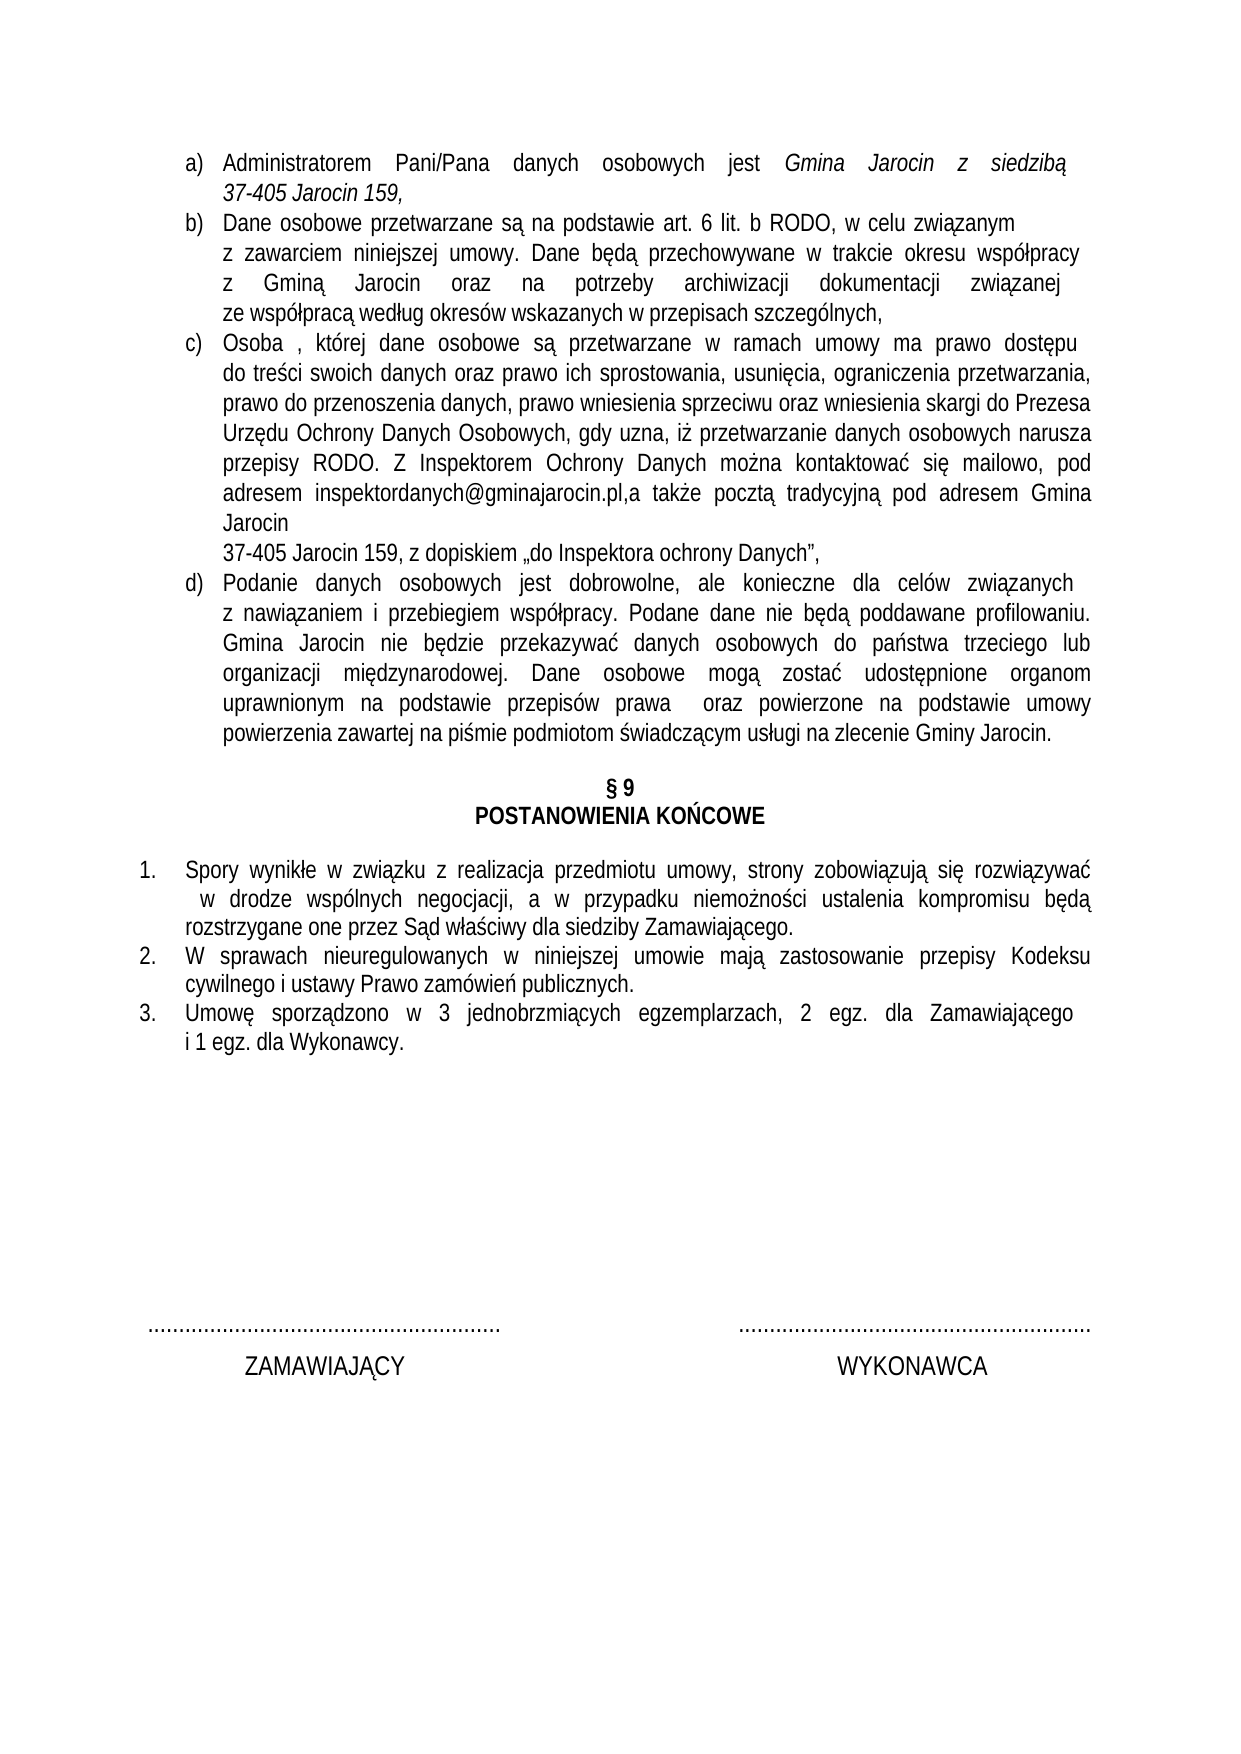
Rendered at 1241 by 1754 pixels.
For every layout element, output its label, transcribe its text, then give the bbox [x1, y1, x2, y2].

list Administratorem Pani/Pana danych osobowych jest Gmina Jarocin z siedzibą 37-405 Jarocin 159, [185, 148, 1093, 206]
list Umowę sporządzono w 3 jednobrzmiących egzemplarzach, 2 egz. dla Zamawiającego i 1 egz. dla Wykonawcy. [148, 998, 1093, 1055]
list Podanie danych osobowych jest dobrowolne, ale konieczne dla celów związanych z nawiązaniem i przebiegiem współpracy. Podane dane nie będą poddawane profilowaniu. Gmina Jarocin nie będzie przekazywać danych osobowych do państwa trzeciego lub organizacji międzynarodowej. Dane osobowe mogą zostać udostępnione organom uprawnionym na podstawie przepisów prawa oraz powierzone na podstawie umowy powierzenia zawartej na piśmie podmiotom świadczącym usługi na zlecenie Gminy Jarocin. [185, 568, 1093, 746]
text ZAMAWIAJĄCY WYKONAWCA [148, 1350, 1093, 1381]
list Osoba , której dane osobowe są przetwarzane w ramach umowy ma prawo dostępu do treści swoich danych oraz prawo ich sprostowania, usunięcia, ograniczenia przetwarzania, prawo do przenoszenia danych, prawo wniesienia sprzeciwu oraz wniesienia skargi do Prezesa Urzędu Ochrony Danych Osobowych, gdy uzna, iż przetwarzanie danych osobowych narusza przepisy RODO. Z Inspektorem Ochrony Danych można kontaktować się mailowo, pod adresem inspektordanych@gminajarocin.pl,a także pocztą tradycyjną pod adresem Gmina Jarocin 37-405 Jarocin 159, z dopiskiem „do Inspektora ochrony Danych”, [185, 328, 1093, 566]
list Dane osobowe przetwarzane są na podstawie art. 6 lit. b RODO, w celu związanym z zawarciem niniejszej umowy. Dane będą przechowywane w trakcie okresu współpracy z Gminą Jarocin oraz na potrzeby archiwizacji dokumentacji związanej ze współpracą według okresów wskazanych w przepisach szczególnych, [185, 208, 1093, 326]
text POSTANOWIENIA KOŃCOWE [148, 801, 1093, 830]
list W sprawach nieuregulowanych w niniejszej umowie mają zastosowanie przepisy Kodeksu cywilnego i ustawy Prawo zamówień publicznych. [148, 941, 1093, 998]
text § 9 [148, 773, 1093, 801]
list Spory wynikłe w związku z realizacja przedmiotu umowy, strony zobowiązują się rozwiązywać w drodze wspólnych negocjacji, a w przypadku niemożności ustalenia kompromisu będą rozstrzygane one przez Sąd właściwy dla siedziby Zamawiającego. [148, 855, 1093, 941]
